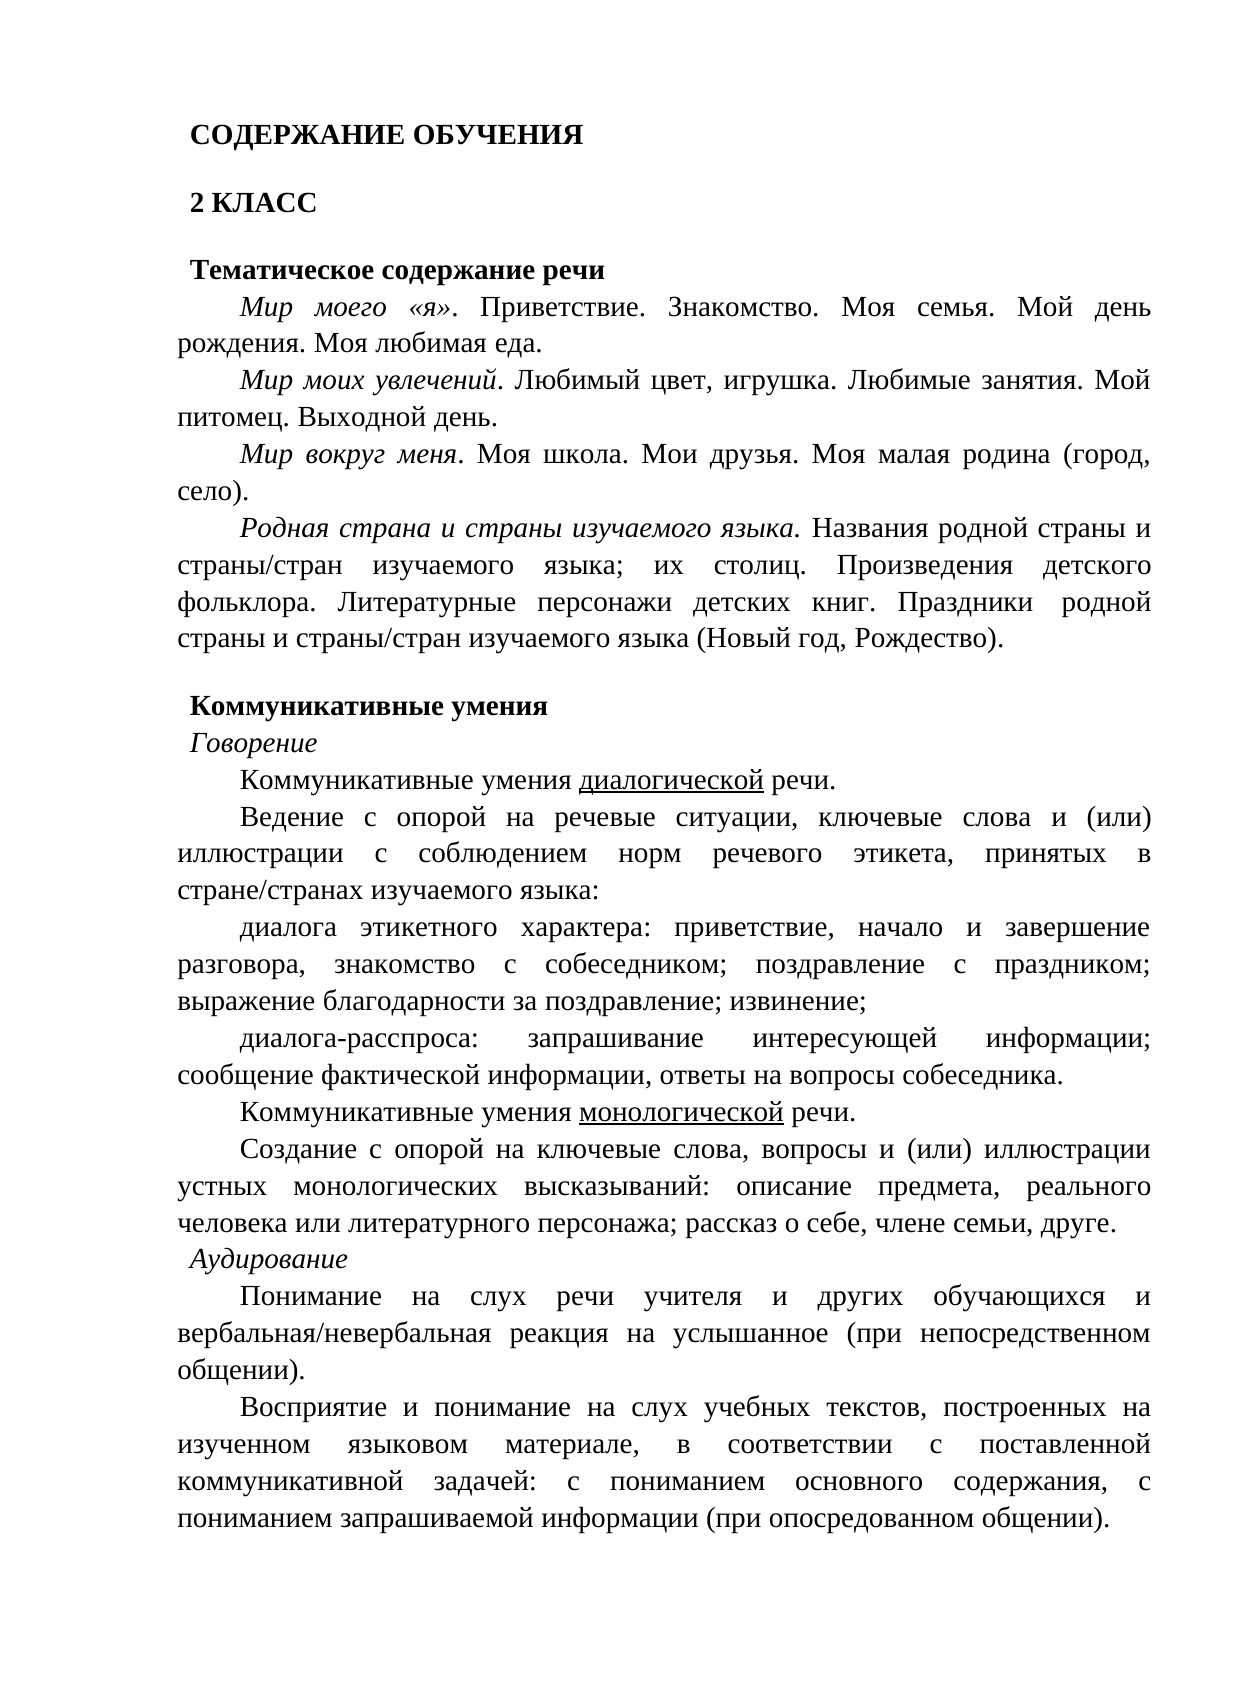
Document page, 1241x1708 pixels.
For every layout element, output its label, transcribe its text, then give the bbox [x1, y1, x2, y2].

text Родная страна и страны изучаемого языка. Названия родной страны и страны/стран изучаемого языка; их столиц. Произведения детского фольклора. Литературные персонажи детских книг. Праздники родной страны и страны/стран изучаемого языка (Новый год, Рождество). [177, 510, 1152, 654]
text диалога-расспроса: запрашивание интересующей информации; сообщение фактической информации, ответы на вопросы собеседника. [177, 1020, 1151, 1091]
text диалога этикетного характера: приветствие, начало и завершение разговора, знакомство с собеседником; поздравление с праздником; выражение благодарности за поздравление; извинение; [177, 909, 1151, 1017]
text Коммуникативные умения монологической речи. [239, 1094, 1163, 1128]
text Мир моих увлечений. Любимый цвет, игрушка. Любимые занятия. Мой питомец. Выходной день. [177, 362, 1151, 432]
text Мир вокруг меня. Моя школа. Мои друзья. Моя малая родина (город, село). [177, 436, 1151, 507]
subtitle Коммуникативные умения [189, 688, 1163, 722]
text Тематическое содержание речи [189, 253, 1163, 286]
subtitle СОДЕРЖАНИЕ ОБУЧЕНИЯ 2 КЛАСС [189, 117, 583, 219]
text Мир моего «я». Приветствие. Знакомство. Моя семья. Мой день рождения. Моя любимая еда. [177, 289, 1151, 359]
text Понимание на слух речи учителя и других обучающихся и вербальная/невербальная реакция на услышанное (при непосредственном общении). [177, 1278, 1151, 1386]
text Говорение [189, 725, 1163, 759]
text Коммуникативные умения диалогической речи. [239, 762, 1163, 796]
text Создание с опорой на ключевые слова, вопросы и (или) иллюстрации устных монологических высказываний: описание предмета, реального человека или литературного персонажа; рассказ о себе, члене семьи, друге. [177, 1131, 1151, 1238]
text Аудирование [189, 1242, 1163, 1275]
text Ведение с опорой на речевые ситуации, ключевые слова и (или) иллюстрации с соблюдением норм речевого этикета, принятых в стране/странах изучаемого языка: [177, 799, 1152, 906]
text Восприятие и понимание на слух учебных текстов, построенных на изученном языковом материале, в соответствии с поставленной коммуникативной задачей: с пониманием основного содержания, с пониманием запрашиваемой информации (при опосредованном общении). [177, 1389, 1151, 1533]
